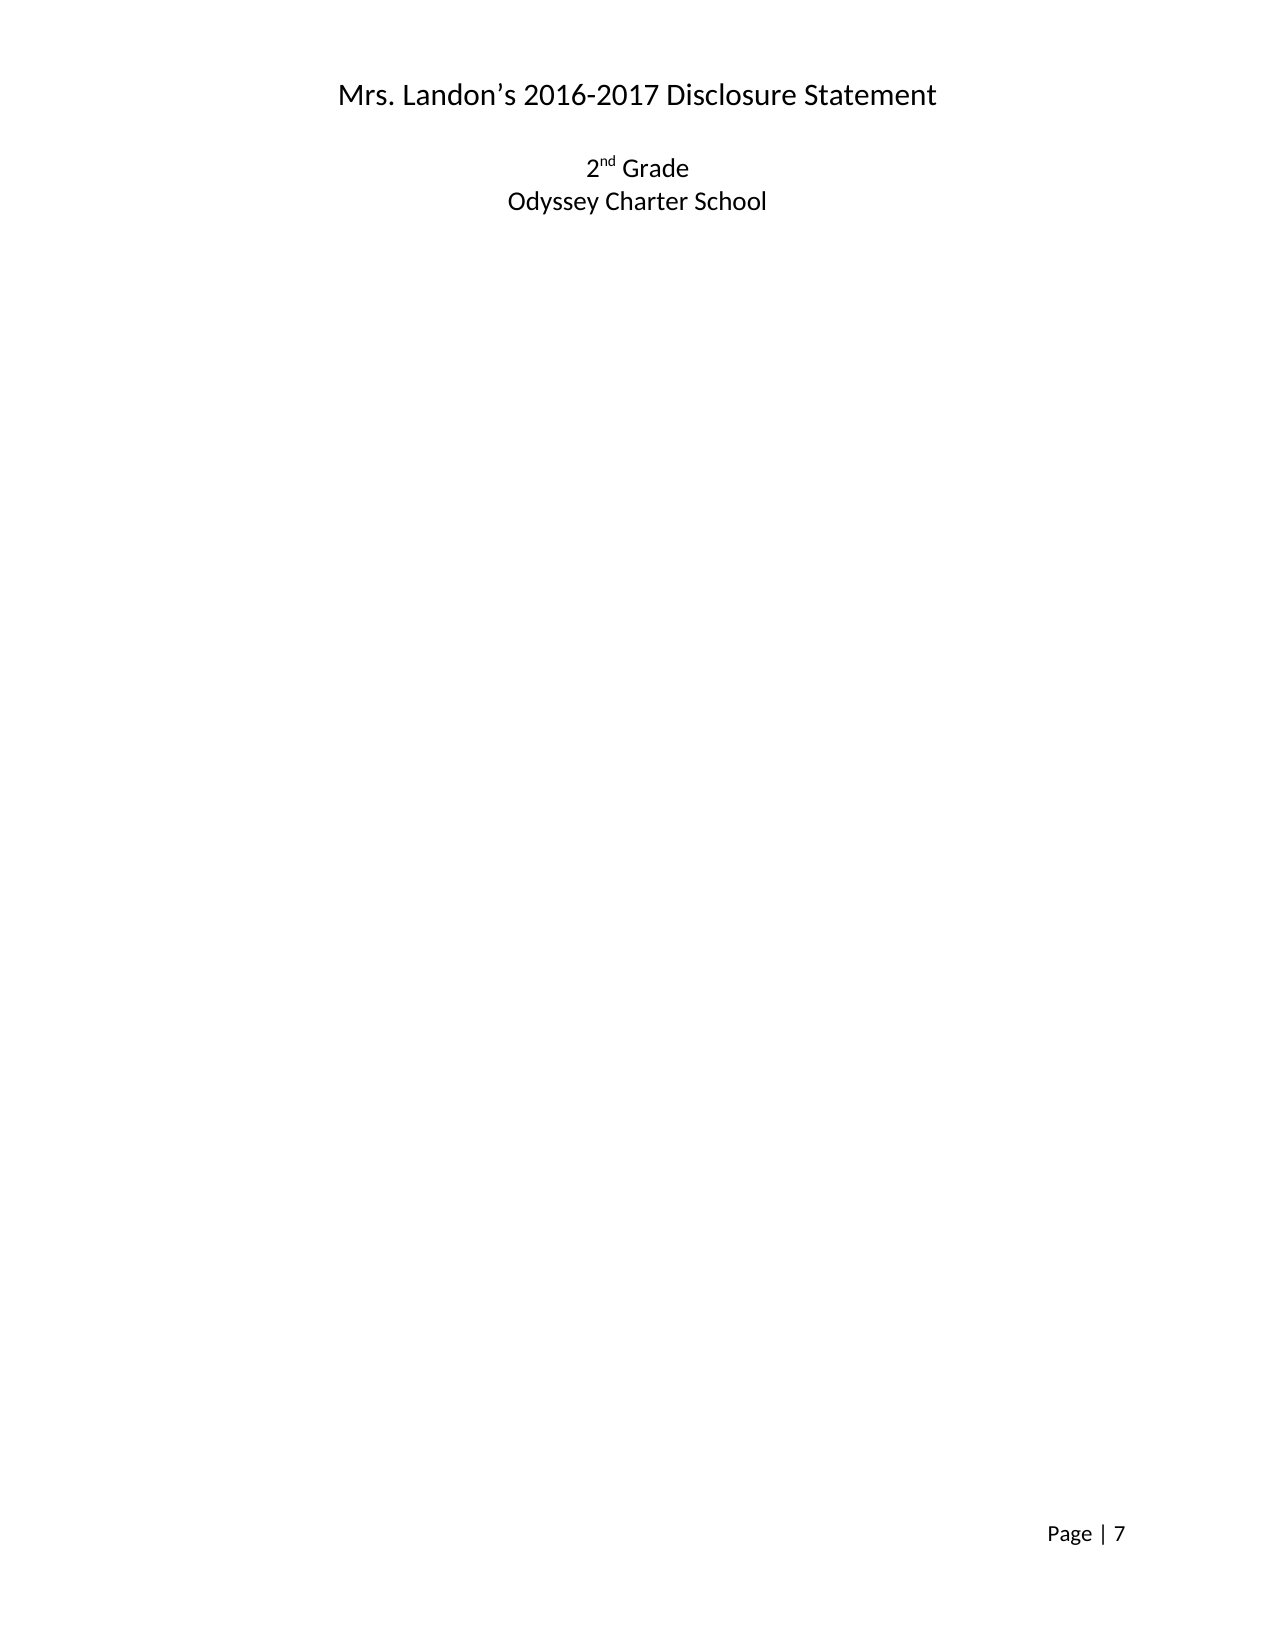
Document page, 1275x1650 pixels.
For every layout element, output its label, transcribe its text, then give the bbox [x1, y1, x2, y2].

text Odyssey Charter School [150, 184, 1125, 217]
text 2nd Grade [150, 151, 1125, 184]
